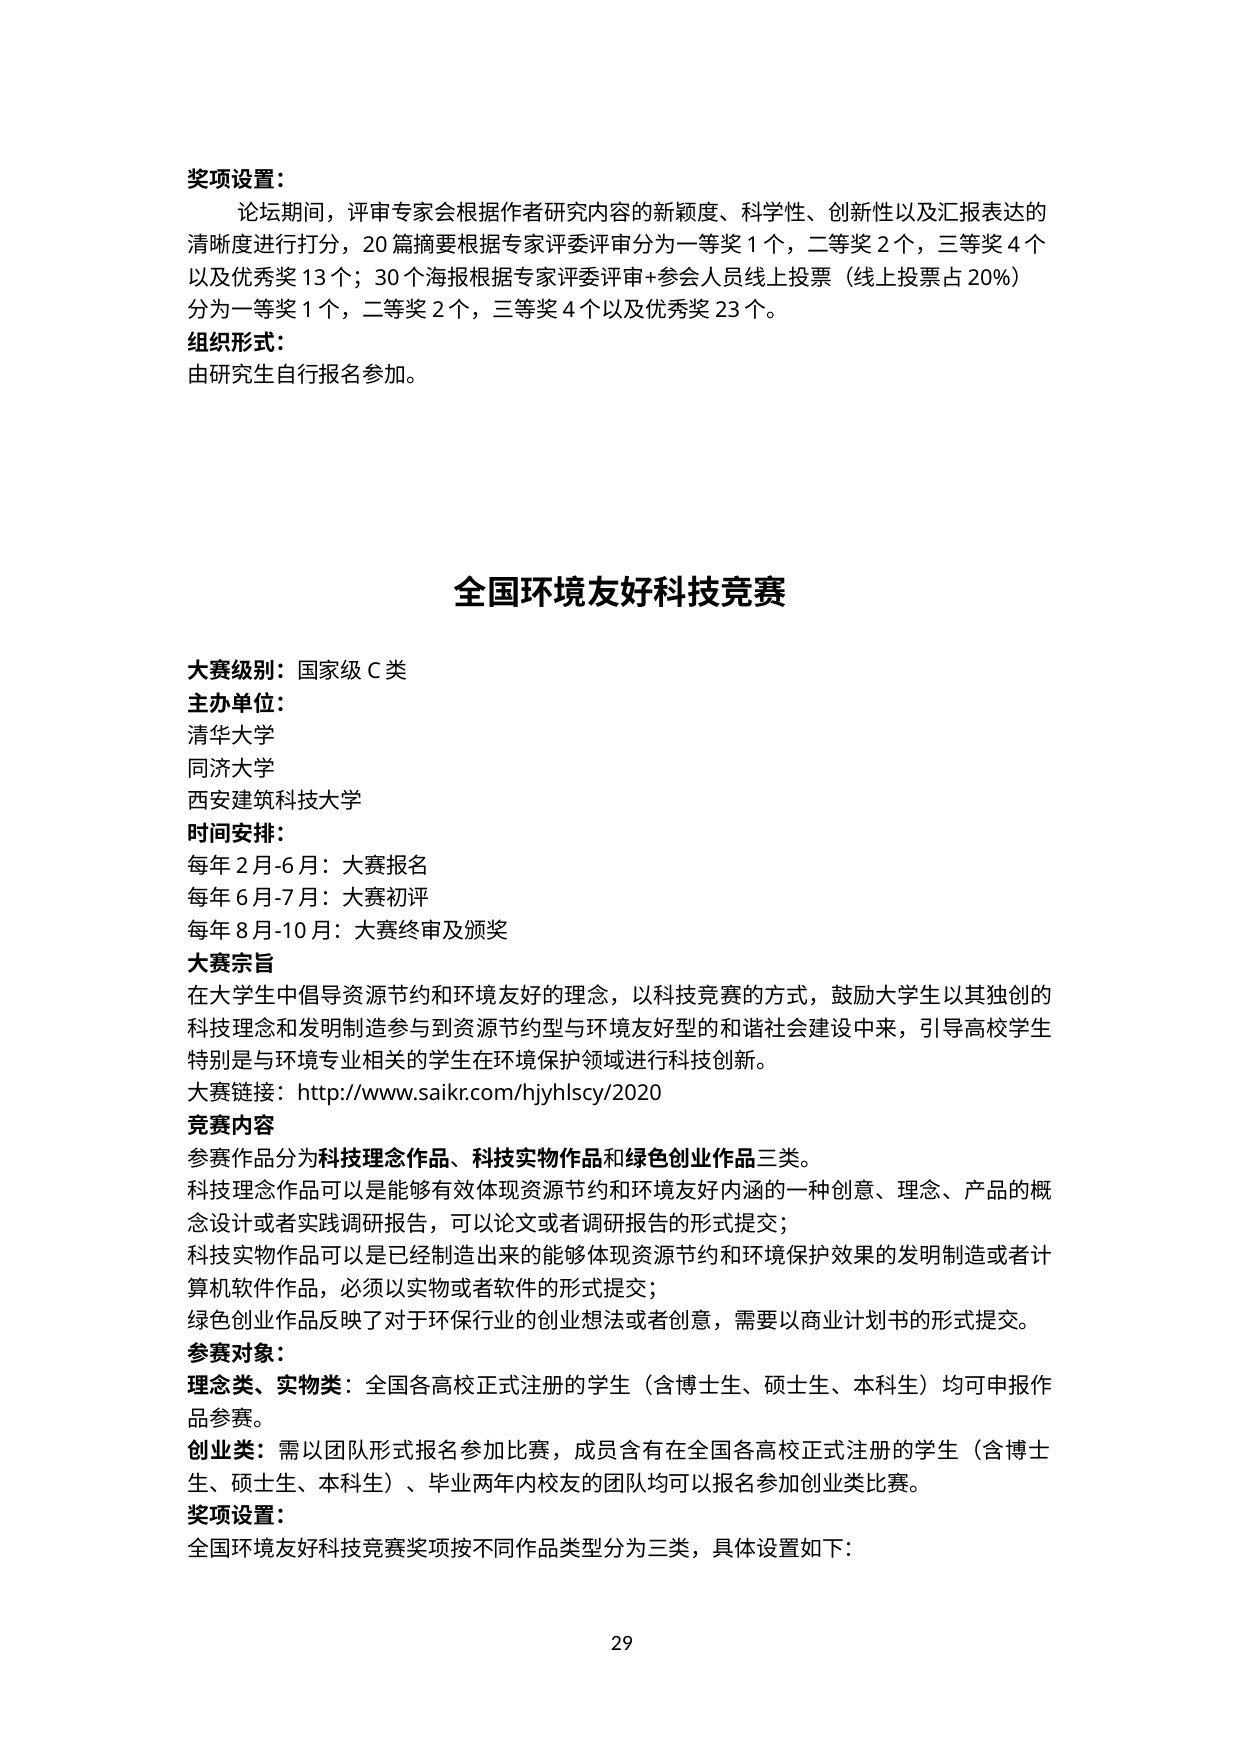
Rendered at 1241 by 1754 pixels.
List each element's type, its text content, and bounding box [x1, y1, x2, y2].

text 大赛级别：国家级C类 [187, 653, 1053, 685]
text 西安建筑科技大学 [187, 783, 1053, 815]
text 大赛宗旨 [187, 945, 1053, 978]
text 在大学生中倡导资源节约和环境友好的理念，以科技竞赛的方式，鼓励大学生以其独创的科技理念和发明制造参与到资源节约型与环境友好型的和谐社会建设中来，引导高校学生特别是与环境专业相关的学生在环境保护领域进行科技创新。 [187, 978, 1053, 1075]
subtitle 全国环境友好科技竞赛 [187, 557, 1053, 622]
text 参赛作品分为科技理念作品、科技实物作品和绿色创业作品三类。 [187, 1140, 1053, 1173]
text 创业类：需以团队形式报名参加比赛，成员含有在全国各高校正式注册的学生（含博士生、硕士生、本科生）、毕业两年内校友的团队均可以报名参加创业类比赛。 [187, 1433, 1053, 1498]
text 科技实物作品可以是已经制造出来的能够体现资源节约和环境保护效果的发明制造或者计算机软件作品，必须以实物或者软件的形式提交； [187, 1238, 1053, 1303]
text 全国环境友好科技竞赛奖项按不同作品类型分为三类，具体设置如下： [187, 1530, 1053, 1563]
text 奖项设置： [187, 162, 1053, 194]
text 清华大学 [187, 718, 1053, 750]
text 科技理念作品可以是能够有效体现资源节约和环境友好内涵的一种创意、理念、产品的概念设计或者实践调研报告，可以论文或者调研报告的形式提交； [187, 1173, 1053, 1238]
text 每年6月-7月：大赛初评 [187, 880, 1053, 913]
text 由研究生自行报名参加。 [187, 357, 1053, 389]
text 奖项设置： [187, 1498, 1053, 1530]
text 参赛对象： [187, 1335, 1053, 1368]
text 主办单位： [187, 685, 1053, 718]
text 大赛链接：http://www.saikr.com/hjyhlscy/2020 [187, 1075, 1053, 1108]
text 绿色创业作品反映了对于环保行业的创业想法或者创意，需要以商业计划书的形式提交。 [187, 1303, 1053, 1335]
text 组织形式： [187, 324, 1053, 357]
text 理念类、实物类：全国各高校正式注册的学生（含博士生、硕士生、本科生）均可申报作品参赛。 [187, 1368, 1053, 1433]
text 时间安排： [187, 815, 1053, 848]
text 竞赛内容 [187, 1108, 1053, 1140]
text 论坛期间，评审专家会根据作者研究内容的新颖度、科学性、创新性以及汇报表达的清晰度进行打分，20篇摘要根据专家评委评审分为一等奖1个，二等奖2个，三等奖4个以及优秀奖13个；30个海报根据专家评委评审+参会人员线上投票（线上投票占20%）分为一等奖1个，二等奖2个，三等奖4个以及优秀奖23个。 [187, 194, 1053, 324]
text 同济大学 [187, 750, 1053, 783]
text 每年2月-6月：大赛报名 [187, 848, 1053, 880]
text 每年8月-10月：大赛终审及颁奖 [187, 913, 1053, 945]
